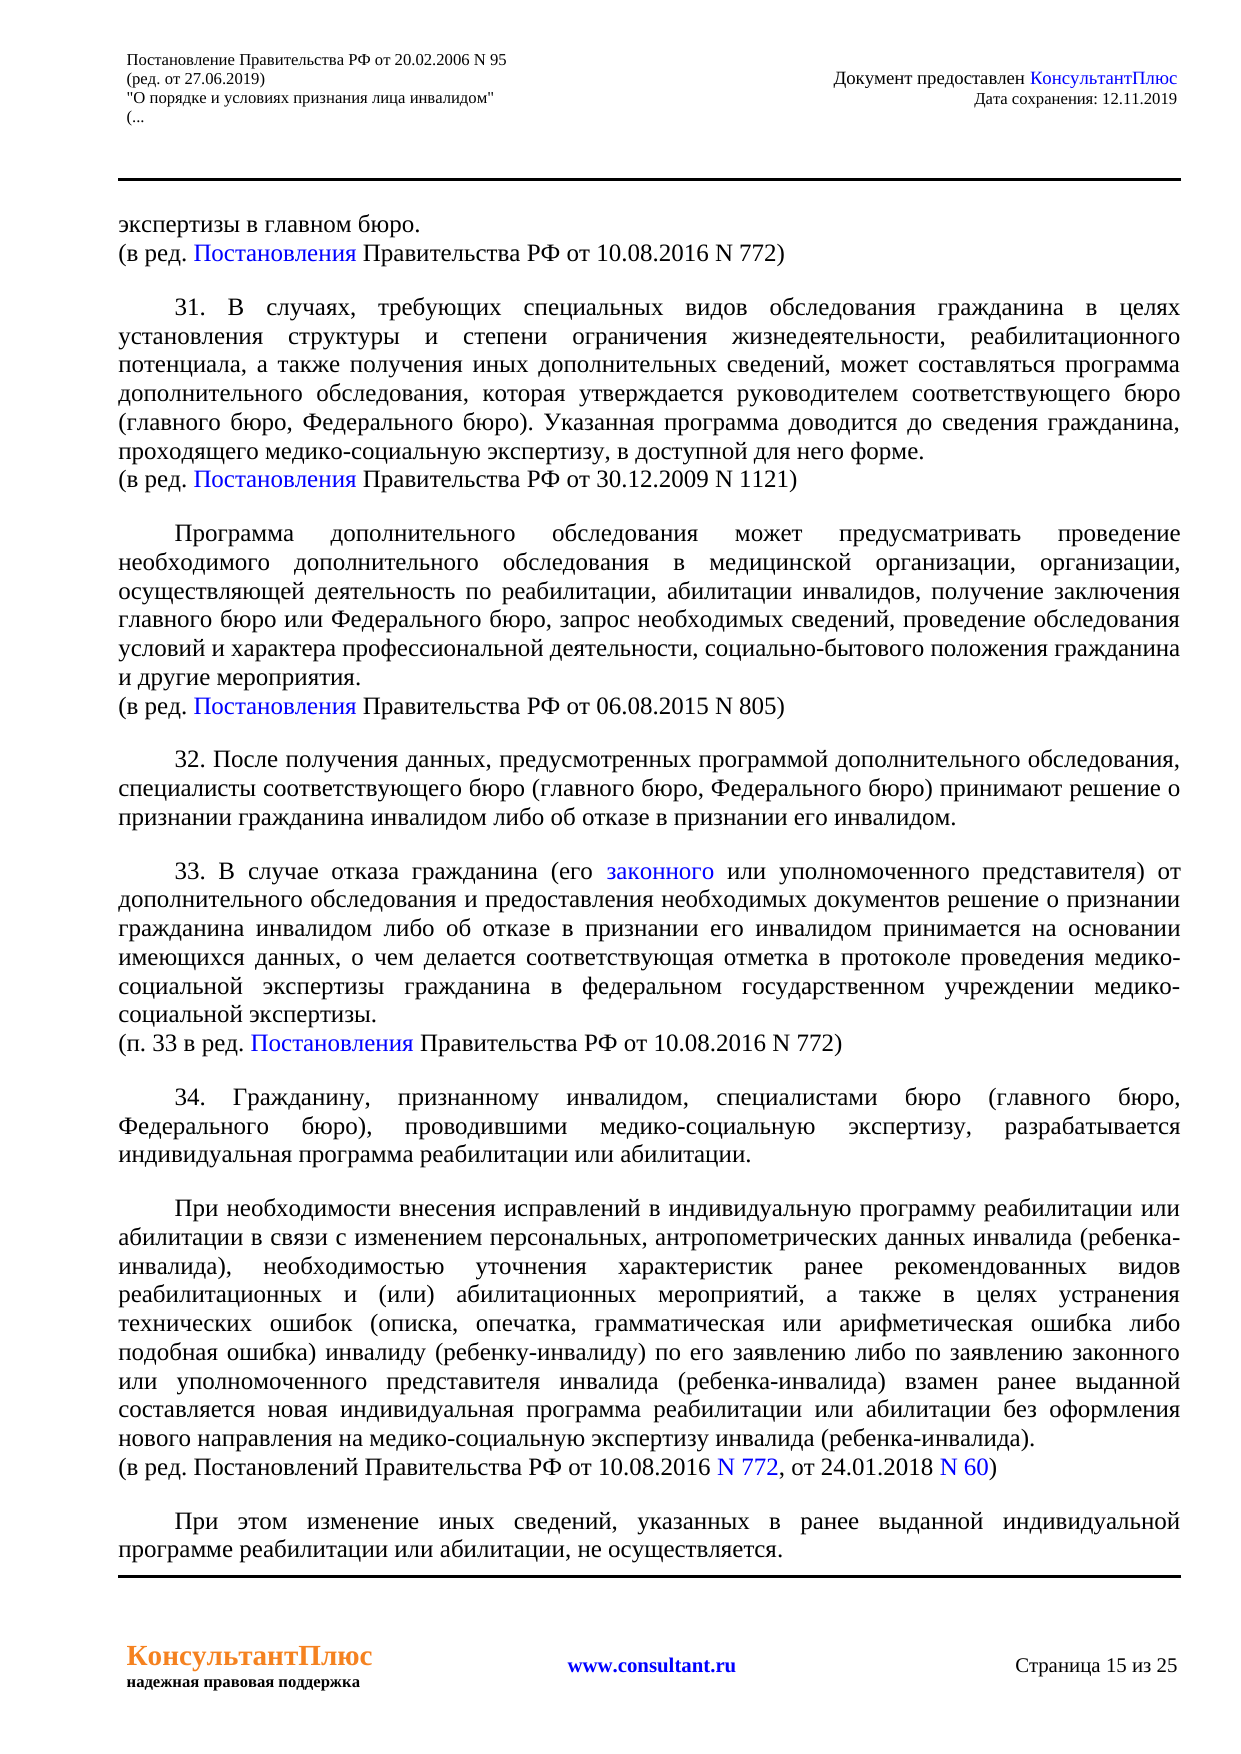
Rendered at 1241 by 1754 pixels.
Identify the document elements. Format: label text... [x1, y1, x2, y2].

text (п. 33 в ред. Постановления Правительства РФ от 10.08.2016 N 772) [118, 1028, 1181, 1057]
text 33. В случае отказа гражданина (его законного или уполномоченного представителя) от дополнительного обследования и предоставления необходимых документов решение о признании гражданина инвалидом либо об отказе в признании его инвалидом принимается на основании имеющихся данных, о чем делается соответствующая отметка в протоколе проведения медико-социальной экспертизы гражданина в федеральном государственном учреждении медико-социальной экспертизы. [118, 856, 1181, 1028]
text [118, 209, 1181, 238]
text (в ред. Постановления Правительства РФ от 30.12.2009 N 1121) [118, 464, 1181, 493]
text 34. Гражданину, признанному инвалидом, специалистами бюро (главного бюро, Федерального бюро), проводившими медико-социальную экспертизу, разрабатывается индивидуальная программа реабилитации или абилитации. [118, 1082, 1181, 1168]
text (в ред. Постановления Правительства РФ от 10.08.2016 N 772) [118, 238, 1181, 267]
text 32. После получения данных, предусмотренных программой дополнительного обследования, специалисты соответствующего бюро (главного бюро, Федерального бюро) принимают решение о признании гражданина инвалидом либо об отказе в признании его инвалидом. [118, 744, 1181, 831]
text (в ред. Постановлений Правительства РФ от 10.08.2016 N 772, от 24.01.2018 N 60) [118, 1452, 1181, 1481]
text При этом изменение иных сведений, указанных в ранее выданной индивидуальной программе реабилитации или абилитации, не осуществляется. [118, 1506, 1181, 1563]
text При необходимости внесения исправлений в индивидуальную программу реабилитации или абилитации в связи с изменением персональных, антропометрических данных инвалида (ребенка-инвалида), необходимостью уточнения характеристик ранее рекомендованных видов реабилитационных и (или) абилитационных мероприятий, а также в целях устранения технических ошибок (описка, опечатка, грамматическая или арифметическая ошибка либо подобная ошибка) инвалиду (ребенку-инвалиду) по его заявлению либо по заявлению законного или уполномоченного представителя инвалида (ребенка-инвалида) взамен ранее выданной составляется новая индивидуальная программа реабилитации или абилитации без оформления нового направления на медико-социальную экспертизу инвалида (ребенка-инвалида). [118, 1193, 1181, 1452]
text Программа дополнительного обследования может предусматривать проведение необходимого дополнительного обследования в медицинской организации, организации, осуществляющей деятельность по реабилитации, абилитации инвалидов, получение заключения главного бюро или Федерального бюро, запрос необходимых сведений, проведение обследования условий и характера профессиональной деятельности, социально-бытового положения гражданина и другие мероприятия. [118, 518, 1181, 691]
text (в ред. Постановления Правительства РФ от 06.08.2015 N 805) [118, 691, 1181, 719]
text 31. В случаях, требующих специальных видов обследования гражданина в целях установления структуры и степени ограничения жизнедеятельности, реабилитационного потенциала, а также получения иных дополнительных сведений, может составляться программа дополнительного обследования, которая утверждается руководителем соответствующего бюро (главного бюро, Федерального бюро). Указанная программа доводится до сведения гражданина, проходящего медико-социальную экспертизу, в доступной для него форме. [118, 292, 1181, 464]
